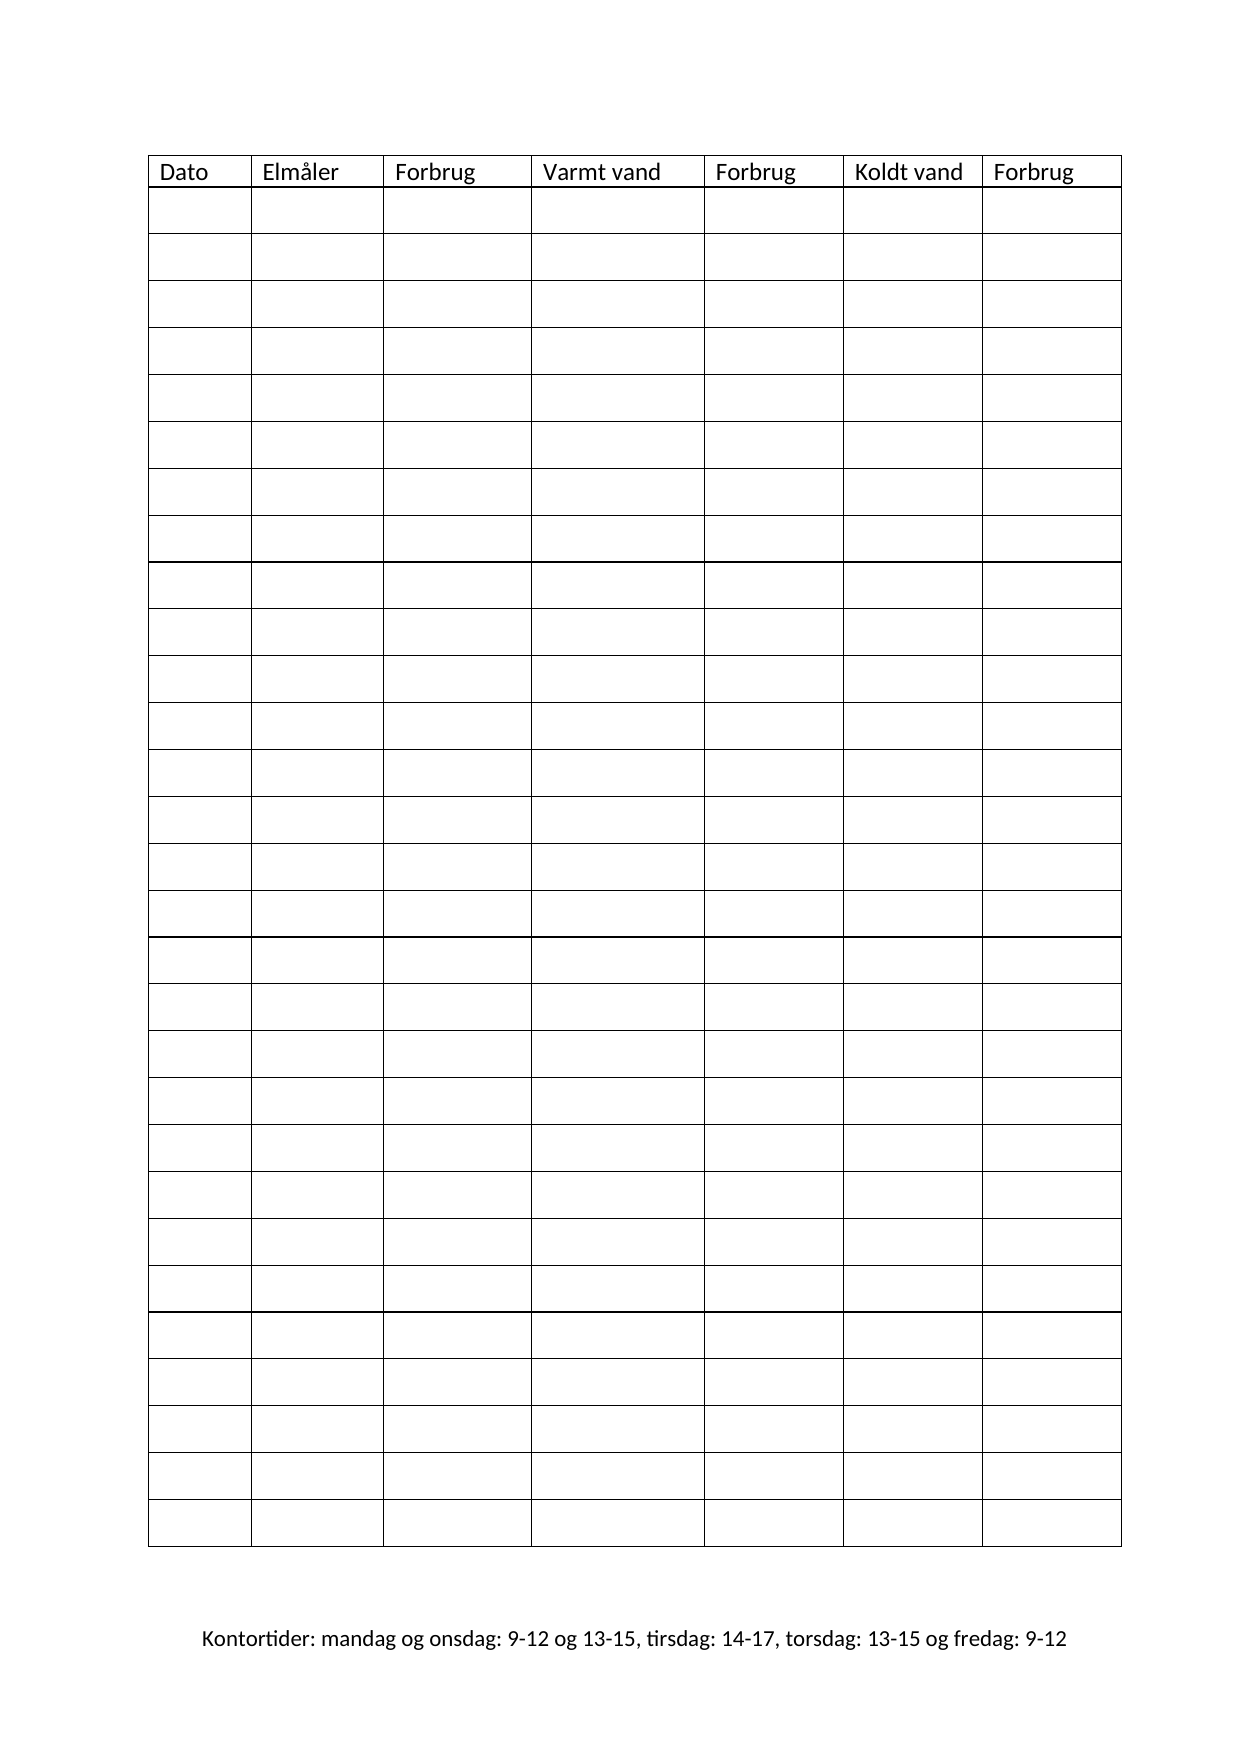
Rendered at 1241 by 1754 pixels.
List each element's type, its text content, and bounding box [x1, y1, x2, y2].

table_cell [149, 1172, 251, 1218]
table_cell [149, 656, 251, 702]
table_cell [983, 469, 1121, 514]
table_cell [149, 1078, 251, 1124]
table_cell [532, 1219, 704, 1264]
table_cell [149, 938, 251, 983]
table_cell [532, 281, 704, 327]
table_cell [384, 328, 531, 374]
table_cell [252, 1078, 383, 1124]
table_cell [983, 844, 1121, 889]
table_cell [983, 1078, 1121, 1124]
table_cell [705, 1500, 843, 1546]
table_cell [149, 375, 251, 421]
table_header Forbrug [983, 156, 1121, 186]
table_cell [532, 1453, 704, 1499]
table_cell [705, 469, 843, 514]
table_header Varmt vand [532, 156, 704, 186]
table_cell [983, 609, 1121, 655]
table_cell [532, 328, 704, 374]
table_cell [532, 1031, 704, 1077]
table_cell [149, 1359, 251, 1405]
table_cell [252, 891, 383, 936]
table_cell [983, 1453, 1121, 1499]
table_cell [384, 1031, 531, 1077]
table_cell [844, 375, 982, 421]
table_cell [983, 281, 1121, 327]
table_cell [844, 1406, 982, 1452]
table_cell [149, 1406, 251, 1452]
table_cell [149, 469, 251, 514]
table_cell [252, 1266, 383, 1311]
table_cell [384, 422, 531, 468]
table_cell [844, 844, 982, 889]
table_cell [983, 750, 1121, 796]
table_cell [844, 328, 982, 374]
table_cell [149, 1219, 251, 1264]
table_cell [252, 188, 383, 233]
table_cell [983, 188, 1121, 233]
table_cell [983, 1406, 1121, 1452]
table_cell [252, 1453, 383, 1499]
table_cell [844, 1500, 982, 1546]
table_cell [384, 609, 531, 655]
table_cell [844, 469, 982, 514]
table_cell [532, 844, 704, 889]
table_cell [983, 984, 1121, 1030]
table_cell [384, 891, 531, 936]
table_cell [983, 1219, 1121, 1264]
table_header Forbrug [705, 156, 843, 186]
table_cell [705, 938, 843, 983]
table_cell [705, 563, 843, 608]
table_cell [384, 797, 531, 843]
table_cell [384, 1219, 531, 1264]
table_cell [252, 469, 383, 514]
table_cell [983, 1359, 1121, 1405]
table_cell [705, 234, 843, 280]
table_cell [983, 328, 1121, 374]
table_cell [252, 1406, 383, 1452]
table_cell [532, 1125, 704, 1171]
table_cell [705, 1078, 843, 1124]
table_cell [983, 234, 1121, 280]
table_cell [252, 375, 383, 421]
table_cell [532, 1406, 704, 1452]
table_cell [844, 703, 982, 749]
table_cell [384, 984, 531, 1030]
table_cell [705, 422, 843, 468]
table_cell [149, 1266, 251, 1311]
table_cell [983, 1172, 1121, 1218]
table_cell [252, 1172, 383, 1218]
table_cell [384, 1406, 531, 1452]
table_cell [705, 328, 843, 374]
table_cell [384, 1078, 531, 1124]
table_cell [252, 422, 383, 468]
table_cell [384, 281, 531, 327]
table_cell [844, 1125, 982, 1171]
table_cell [844, 1453, 982, 1499]
table_cell [384, 563, 531, 608]
table_cell [532, 234, 704, 280]
table_cell [149, 797, 251, 843]
table_cell [532, 375, 704, 421]
table_cell [844, 234, 982, 280]
table_cell [705, 1219, 843, 1264]
table_cell [252, 1219, 383, 1264]
table_cell [252, 844, 383, 889]
table_cell [252, 1125, 383, 1171]
table_cell [705, 281, 843, 327]
table_cell [252, 1359, 383, 1405]
table_cell [149, 281, 251, 327]
table_cell [844, 188, 982, 233]
table_cell [149, 891, 251, 936]
table_cell [384, 1313, 531, 1358]
table_cell [983, 1031, 1121, 1077]
table_cell [252, 328, 383, 374]
table_cell [149, 234, 251, 280]
table_cell [149, 750, 251, 796]
table_cell [384, 1266, 531, 1311]
table_cell [384, 1359, 531, 1405]
table_cell [844, 422, 982, 468]
table_cell [705, 797, 843, 843]
table_cell [705, 1359, 843, 1405]
table_cell [983, 938, 1121, 983]
table_cell [705, 703, 843, 749]
table_cell [149, 703, 251, 749]
table_cell [149, 609, 251, 655]
table_cell [983, 1266, 1121, 1311]
table_cell [705, 844, 843, 889]
table_cell [705, 750, 843, 796]
table_cell [844, 563, 982, 608]
table_cell [384, 1453, 531, 1499]
table_cell [983, 703, 1121, 749]
table_header Forbrug [384, 156, 531, 186]
table_cell [532, 516, 704, 561]
table_cell [983, 516, 1121, 561]
table_cell [252, 938, 383, 983]
table_cell [384, 469, 531, 514]
table_cell [532, 1359, 704, 1405]
table_header Koldt vand [844, 156, 982, 186]
table_cell [149, 328, 251, 374]
table_cell [532, 1500, 704, 1546]
table_cell [384, 1172, 531, 1218]
table_cell [252, 656, 383, 702]
table_header Dato [149, 156, 251, 186]
table_cell [983, 797, 1121, 843]
table_cell [532, 469, 704, 514]
table_cell [532, 188, 704, 233]
table_cell [384, 516, 531, 561]
table_cell [532, 656, 704, 702]
table_cell [252, 516, 383, 561]
table_cell [252, 797, 383, 843]
table_cell [149, 563, 251, 608]
table_cell [844, 984, 982, 1030]
table_cell [384, 375, 531, 421]
table_cell [983, 891, 1121, 936]
table_cell [844, 938, 982, 983]
table_cell [384, 938, 531, 983]
table_cell [983, 1125, 1121, 1171]
table_cell [384, 1125, 531, 1171]
table_cell [983, 422, 1121, 468]
table_cell [149, 1125, 251, 1171]
table_cell [983, 375, 1121, 421]
table_cell [705, 516, 843, 561]
table_cell [844, 1078, 982, 1124]
table_header Elmåler [252, 156, 383, 186]
table_cell [149, 1453, 251, 1499]
table_cell [252, 703, 383, 749]
table_cell [149, 516, 251, 561]
table_cell [149, 1031, 251, 1077]
table_cell [252, 1031, 383, 1077]
table_cell [532, 703, 704, 749]
table_cell [252, 563, 383, 608]
table_cell [844, 609, 982, 655]
table_cell [384, 188, 531, 233]
table_cell [844, 516, 982, 561]
table_cell [844, 281, 982, 327]
table_cell [705, 656, 843, 702]
table_cell [532, 984, 704, 1030]
table_cell [983, 656, 1121, 702]
table_cell [705, 1453, 843, 1499]
table_cell [844, 1172, 982, 1218]
table_cell [252, 1500, 383, 1546]
table_cell [149, 844, 251, 889]
table_cell [844, 797, 982, 843]
table_cell [532, 1313, 704, 1358]
table_cell [532, 563, 704, 608]
table_cell [844, 891, 982, 936]
table_cell [705, 1031, 843, 1077]
table_cell [705, 1406, 843, 1452]
table_cell [983, 1313, 1121, 1358]
table_cell [384, 750, 531, 796]
table_cell [705, 375, 843, 421]
table_cell [252, 750, 383, 796]
table_cell [384, 844, 531, 889]
table_cell [532, 422, 704, 468]
table_cell [705, 1313, 843, 1358]
table_cell [844, 656, 982, 702]
table_cell [532, 1078, 704, 1124]
table_cell [844, 1313, 982, 1358]
table_cell [844, 1219, 982, 1264]
table_cell [252, 1313, 383, 1358]
table_cell [983, 1500, 1121, 1546]
table_cell [149, 422, 251, 468]
table_cell [532, 938, 704, 983]
table_cell [532, 797, 704, 843]
table_cell [705, 1172, 843, 1218]
table_cell [532, 1172, 704, 1218]
table_cell [252, 984, 383, 1030]
table_cell [705, 188, 843, 233]
table_cell [149, 188, 251, 233]
table_cell [384, 656, 531, 702]
table_cell [844, 1031, 982, 1077]
table_cell [149, 984, 251, 1030]
table_cell [532, 750, 704, 796]
table_cell [705, 1125, 843, 1171]
table_cell [252, 281, 383, 327]
table_cell [384, 703, 531, 749]
table_cell [149, 1500, 251, 1546]
table_cell [384, 234, 531, 280]
table_cell [705, 609, 843, 655]
table_cell [252, 234, 383, 280]
table_cell [252, 609, 383, 655]
table_cell [532, 609, 704, 655]
table_cell [844, 1266, 982, 1311]
table_cell [705, 891, 843, 936]
table_cell [384, 1500, 531, 1546]
table_cell [532, 891, 704, 936]
table_cell [705, 984, 843, 1030]
table_cell [149, 1313, 251, 1358]
table_cell [532, 1266, 704, 1311]
table_cell [983, 563, 1121, 608]
table_cell [844, 750, 982, 796]
table_cell [844, 1359, 982, 1405]
table_cell [705, 1266, 843, 1311]
